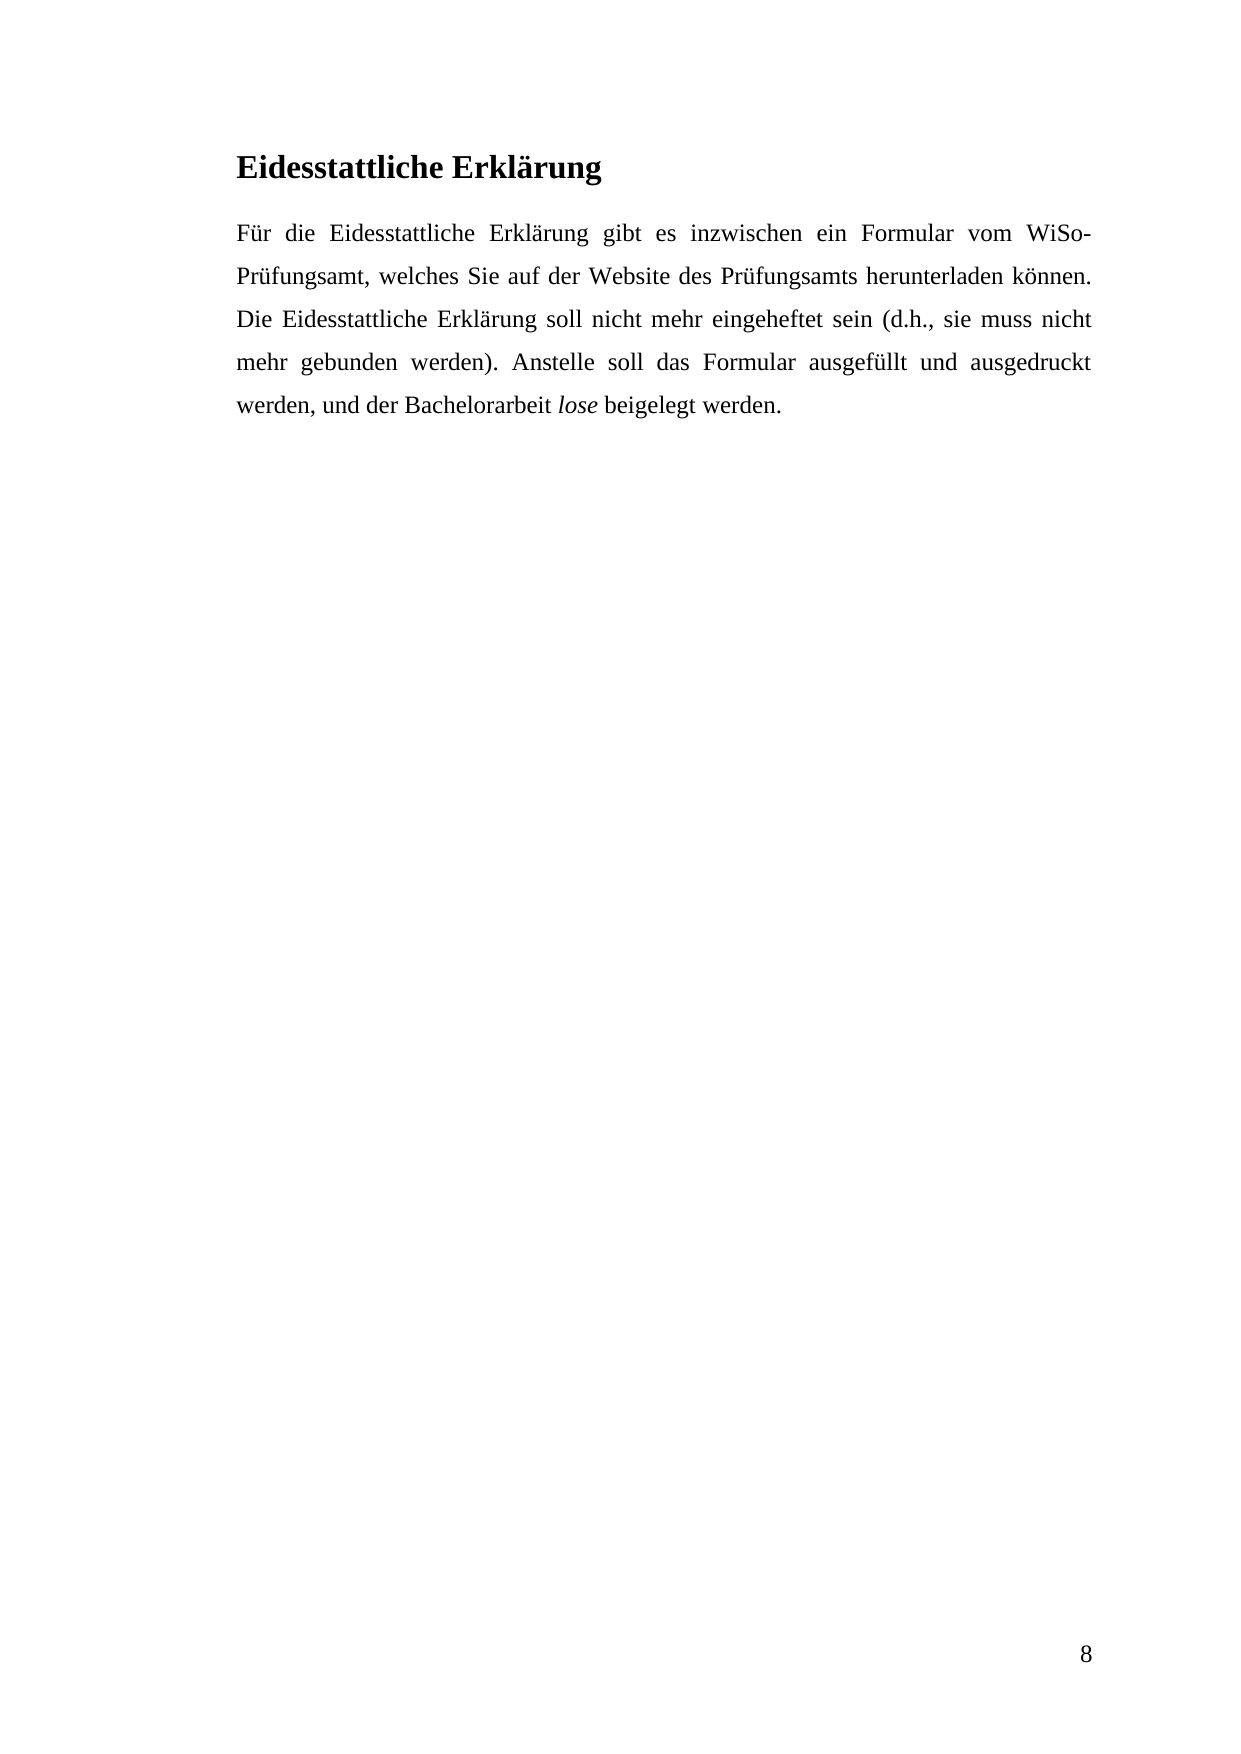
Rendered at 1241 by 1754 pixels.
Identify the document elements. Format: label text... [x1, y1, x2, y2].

text Eidesstattliche Erklärung [236, 148, 1092, 186]
text Für die Eidesstattliche Erklärung gibt es inzwischen ein Formular vom WiSo-Prüfungsamt, welches Sie auf der Website des Prüfungsamts herunterladen können. Die Eidesstattliche Erklärung soll nicht mehr eingeheftet sein (d.h., sie muss nicht mehr gebunden werden). Anstelle soll das Formular ausgefüllt und ausgedruckt werden, und der Bachelorarbeit lose beigelegt werden. [236, 218, 1092, 419]
